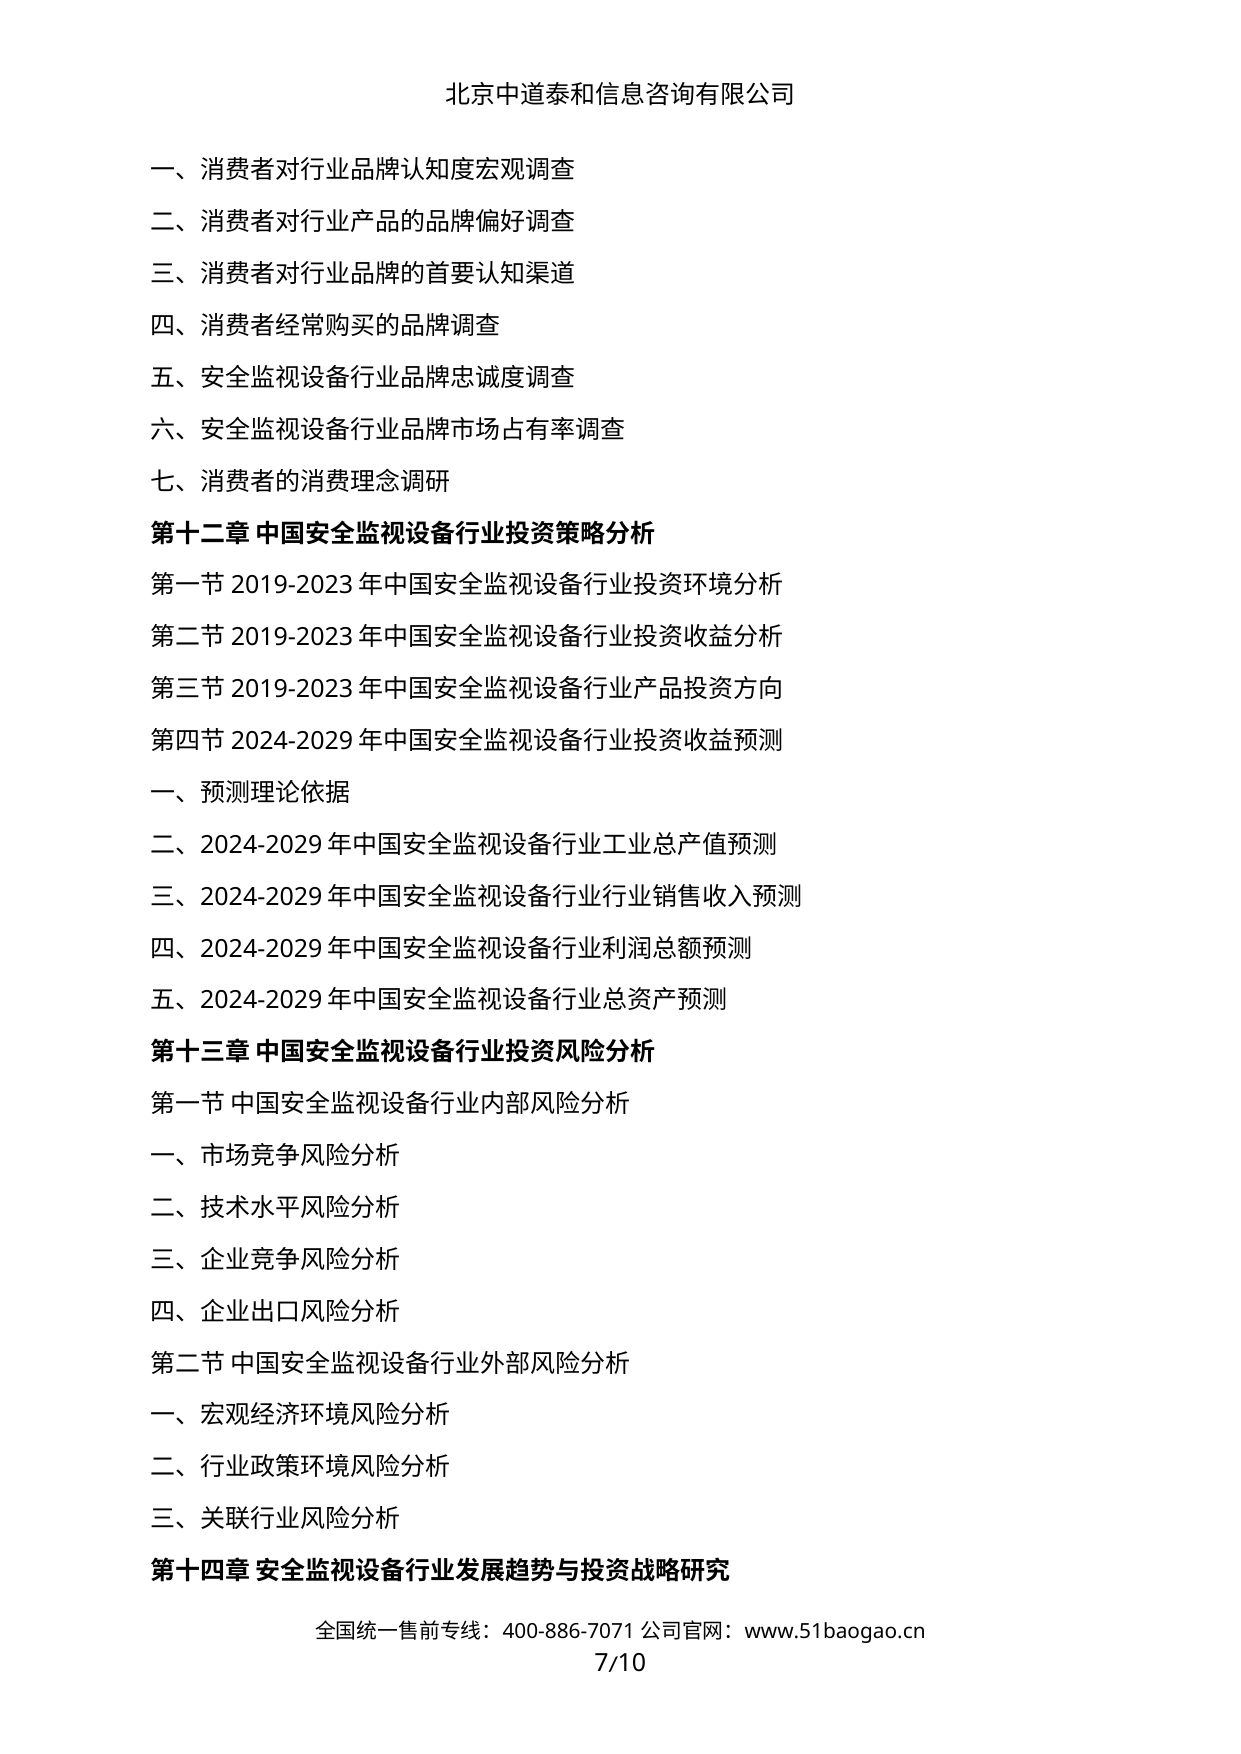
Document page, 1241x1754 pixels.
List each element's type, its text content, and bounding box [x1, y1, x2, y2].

text 二、2024-2029年中国安全监视设备行业工业总产值预测 [150, 824, 1090, 861]
text 三、企业竞争风险分析 [150, 1239, 1090, 1276]
text 三、2024-2029年中国安全监视设备行业行业销售收入预测 [150, 876, 1090, 912]
text 五、安全监视设备行业品牌忠诚度调查 [150, 357, 1090, 394]
text 四、2024-2029年中国安全监视设备行业利润总额预测 [150, 928, 1090, 964]
text 四、消费者经常购买的品牌调查 [150, 306, 1090, 342]
text 三、关联行业风险分析 [150, 1499, 1090, 1535]
text 六、安全监视设备行业品牌市场占有率调查 [150, 409, 1090, 446]
text 二、行业政策环境风险分析 [150, 1447, 1090, 1483]
text 二、技术水平风险分析 [150, 1187, 1090, 1224]
text 四、企业出口风险分析 [150, 1291, 1090, 1327]
text 一、市场竞争风险分析 [150, 1136, 1090, 1172]
text 七、消费者的消费理念调研 [150, 461, 1090, 497]
text 第四节 2024-2029年中国安全监视设备行业投资收益预测 [150, 721, 1090, 757]
text 第十三章 中国安全监视设备行业投资风险分析 [150, 1032, 1090, 1068]
text 二、消费者对行业产品的品牌偏好调查 [150, 202, 1090, 238]
text 第十二章 中国安全监视设备行业投资策略分析 [150, 513, 1090, 549]
text 第一节 2019-2023年中国安全监视设备行业投资环境分析 [150, 565, 1090, 601]
text 一、预测理论依据 [150, 772, 1090, 809]
text 五、2024-2029年中国安全监视设备行业总资产预测 [150, 980, 1090, 1016]
text 一、宏观经济环境风险分析 [150, 1395, 1090, 1431]
text 三、消费者对行业品牌的首要认知渠道 [150, 254, 1090, 290]
text 一、消费者对行业品牌认知度宏观调查 [150, 150, 1090, 186]
text 第二节 2019-2023年中国安全监视设备行业投资收益分析 [150, 617, 1090, 653]
text 第三节 2019-2023年中国安全监视设备行业产品投资方向 [150, 669, 1090, 705]
text 第一节 中国安全监视设备行业内部风险分析 [150, 1084, 1090, 1120]
text 第十四章 安全监视设备行业发展趋势与投资战略研究 [150, 1551, 1090, 1587]
text 第二节 中国安全监视设备行业外部风险分析 [150, 1343, 1090, 1379]
